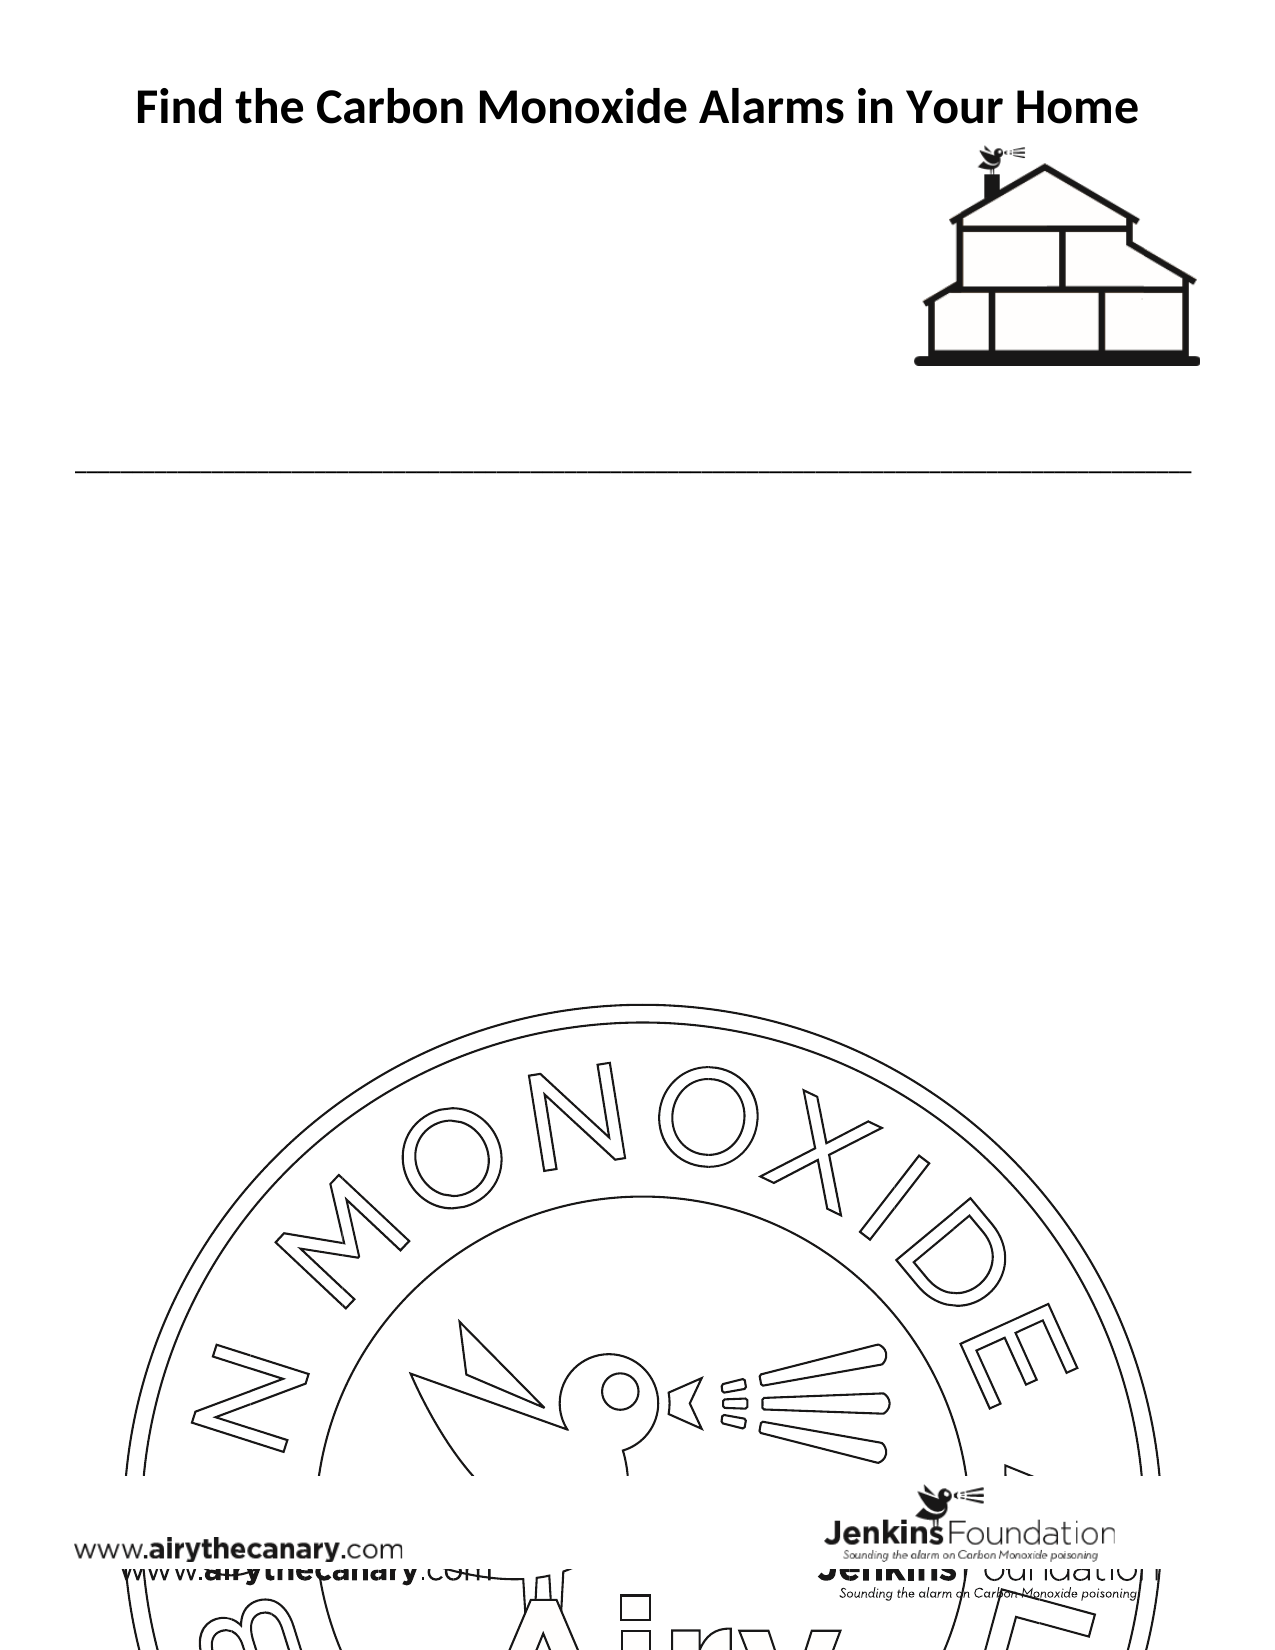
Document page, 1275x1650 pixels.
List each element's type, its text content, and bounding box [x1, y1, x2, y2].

text __________________________________________________________________________________________________ [75, 441, 1200, 476]
list Find the Carbon Monoxide Alarms in Your Home [75, 75, 1200, 136]
